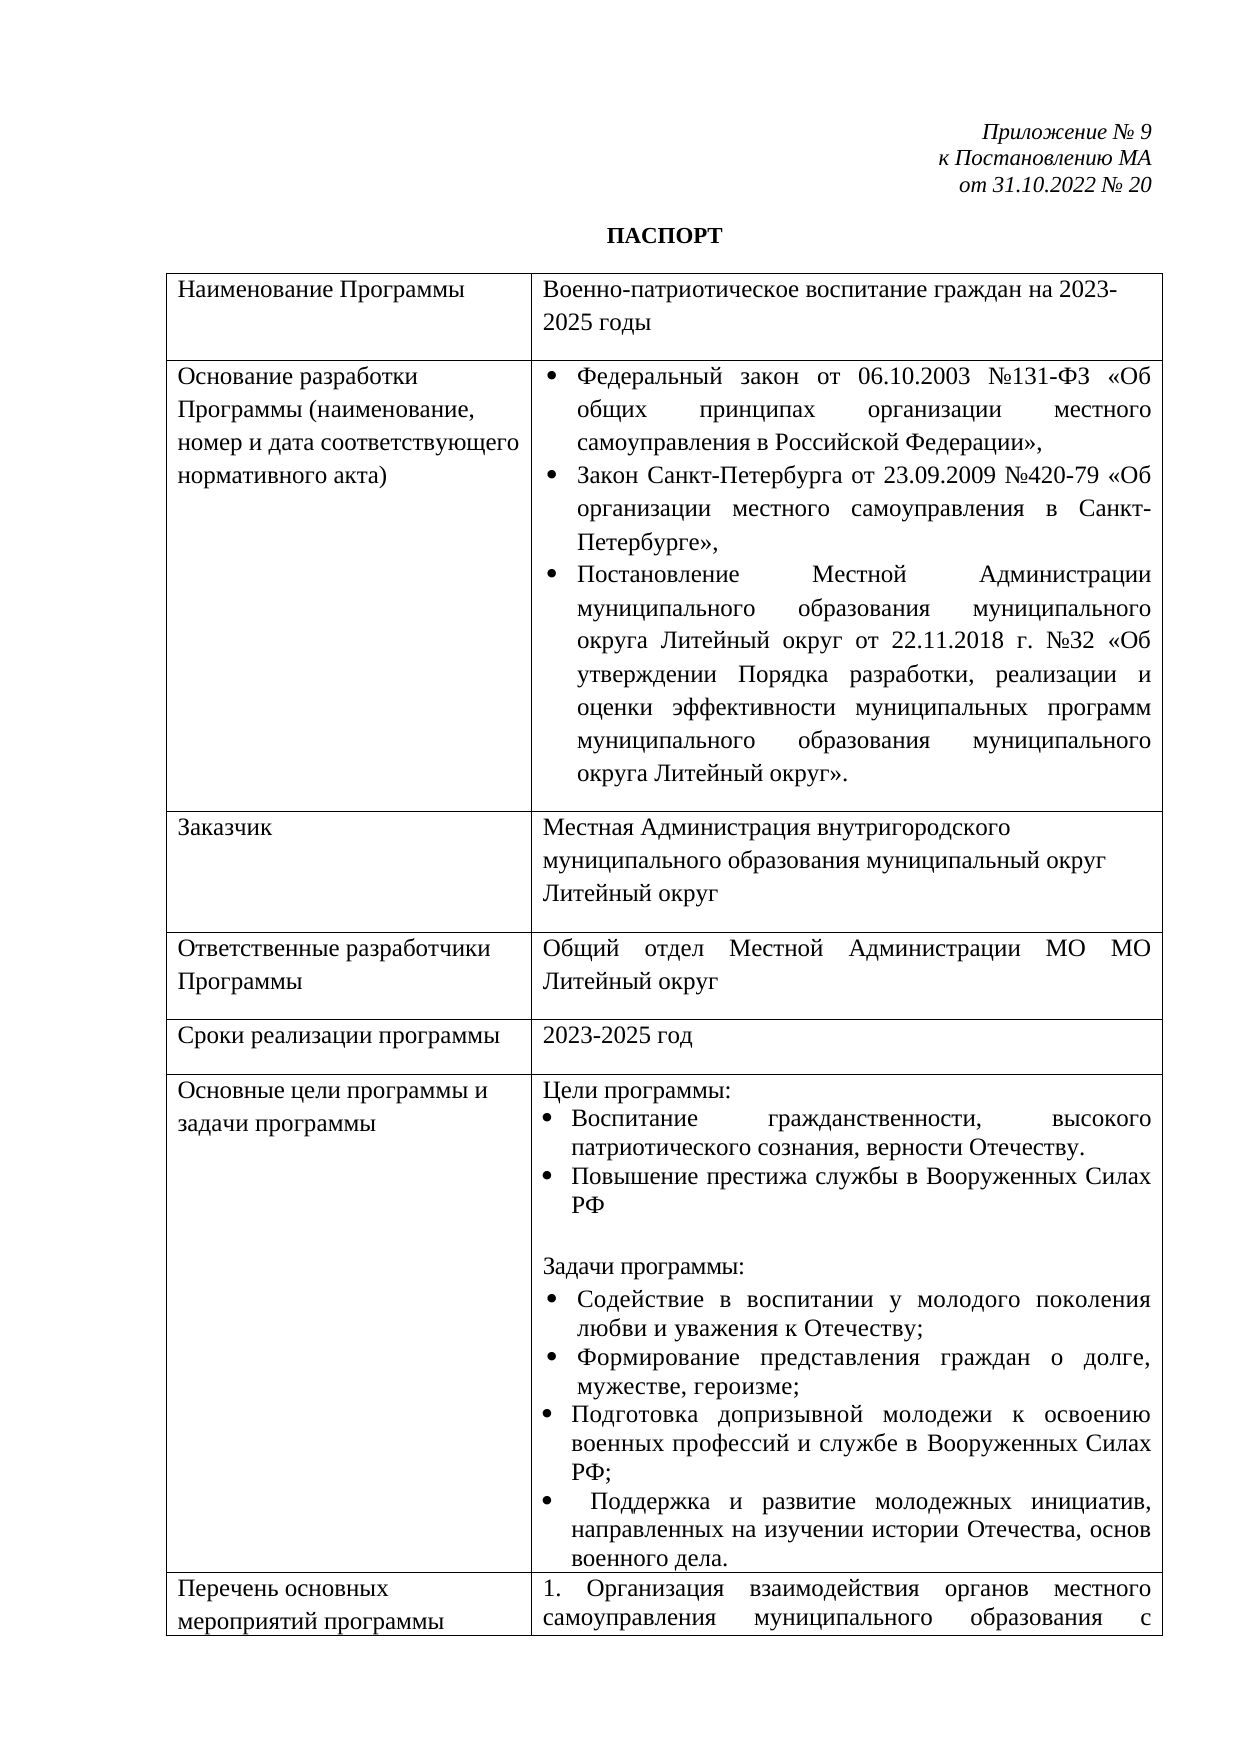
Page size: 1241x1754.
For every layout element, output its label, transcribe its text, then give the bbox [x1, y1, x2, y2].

text Приложение № 9 [177, 118, 1152, 144]
table_cell Заказчик [167, 812, 531, 932]
table_cell 2023-2025 год [532, 1020, 1162, 1074]
table_cell Общий отдел Местной Администрации МО МО Литейный округ [532, 933, 1162, 1019]
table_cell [532, 1573, 1162, 1635]
text ПАСПОРТ [177, 222, 1152, 248]
text к Постановлению МА [177, 144, 1152, 171]
table_header Наименование Программы [167, 274, 531, 360]
table_cell Федеральный закон от 06.10.2003 №131-ФЗ «Об общих принципах организации местного самоуправления в Российской Федерации», Закон Санкт-Петербурга от 23.09.2009 №420-79 «Об организации местного самоуправления в Санкт-Петербурге», Постановление Местной Администрации муниципального образования муниципального округа Литейный округ от 22.11.2018 г. №32 «Об утверждении Порядка разработки, реализации и оценки эффективности муниципальных программ муниципального образования муниципального округа Литейный округ». [532, 361, 1162, 811]
table_cell Основные цели программы и задачи программы [167, 1075, 531, 1572]
table_header Военно-патриотическое воспитание граждан на 2023-2025 годы [532, 274, 1162, 360]
table_cell Ответственные разработчики Программы [167, 933, 531, 1019]
table_cell Сроки реализации программы [167, 1020, 531, 1074]
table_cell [167, 1573, 531, 1635]
text от 31.10.2022 № 20 [177, 171, 1152, 197]
table_cell Цели программы: Воспитание гражданственности, высокого патриотического сознания, верности Отечеству. Повышение престижа службы в Вооруженных Силах РФ Задачи программы: Содействие в воспитании у молодого поколения любви и уважения к Отечеству; Формирование представления граждан о долге, мужестве, героизме; Подготовка допризывной молодежи к освоению военных профессий и службе в Вооруженных Силах РФ; Поддержка и развитие молодежных инициатив, направленных на изучении истории Отечества, основ военного дела. [532, 1075, 1162, 1572]
table_cell Местная Администрация внутригородского муниципального образования муниципальный округ Литейный округ [532, 812, 1162, 932]
table_cell Основание разработки Программы (наименование, номер и дата соответствующего нормативного акта) [167, 361, 531, 811]
